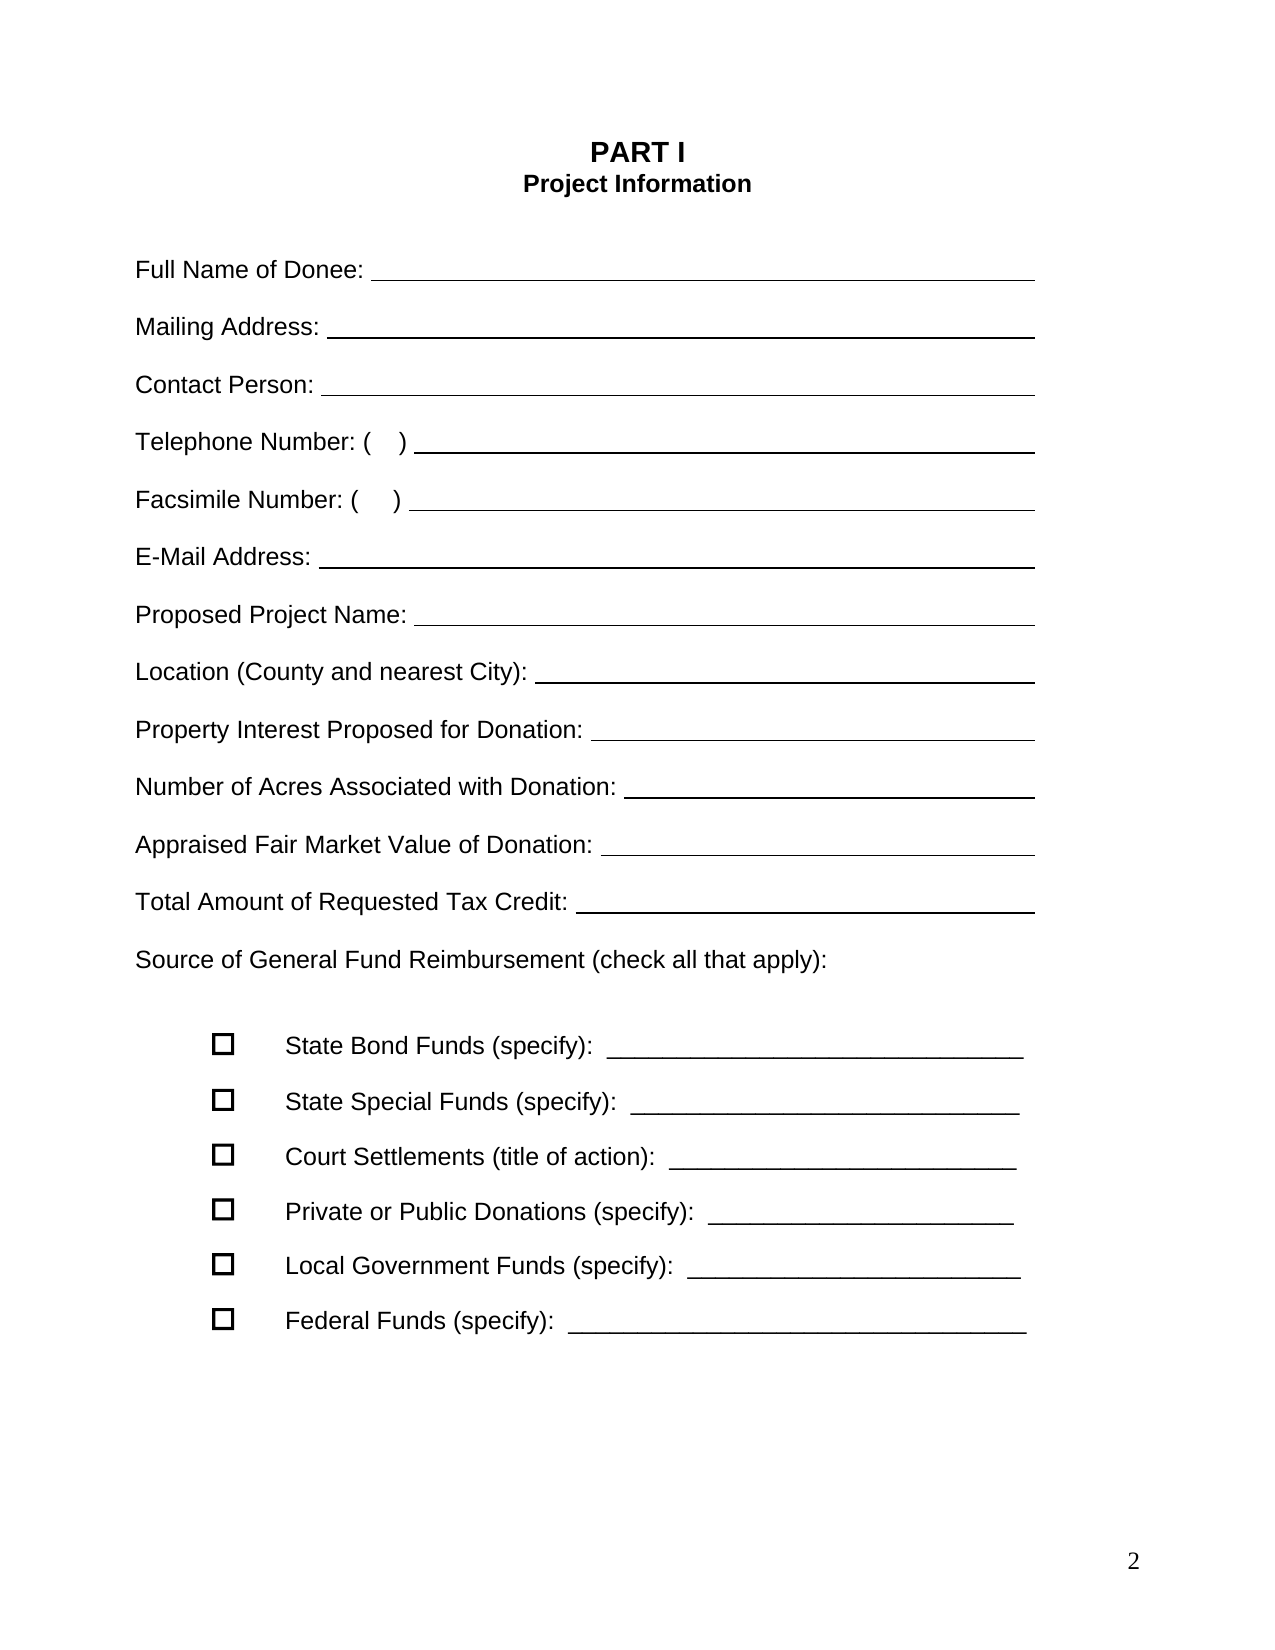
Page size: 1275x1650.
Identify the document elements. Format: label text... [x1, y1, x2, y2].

text Local Government Funds (specify): ________________________ [135, 1250, 1140, 1280]
text Contact Person: [135, 370, 1140, 398]
text Mailing Address: [135, 312, 1140, 341]
text State Special Funds (specify): ____________________________ [135, 1086, 1140, 1116]
text PART I [135, 135, 1140, 168]
text State Bond Funds (specify): ______________________________ [135, 1031, 1140, 1061]
text Full Name of Donee: [135, 255, 1140, 283]
text Telephone Number: ( ) [135, 427, 1140, 456]
text Federal Funds (specify): _________________________________ [135, 1305, 1140, 1335]
text Property Interest Proposed for Donation: [135, 715, 1140, 743]
text Facsimile Number: ( ) [135, 485, 1140, 513]
text Private or Public Donations (specify): ______________________ [135, 1195, 1140, 1225]
text Total Amount of Requested Tax Credit: [135, 887, 1140, 916]
text Source of General Fund Reimbursement (check all that apply): [135, 945, 1140, 973]
text Proposed Project Name: [135, 600, 1140, 628]
text E-Mail Address: [135, 542, 1140, 571]
text Project Information [135, 168, 1140, 197]
text Location (County and nearest City): [135, 657, 1140, 686]
text Court Settlements (title of action): _________________________ [135, 1141, 1140, 1170]
text Appraised Fair Market Value of Donation: [135, 830, 1140, 858]
text Number of Acres Associated with Donation: [135, 772, 1140, 801]
